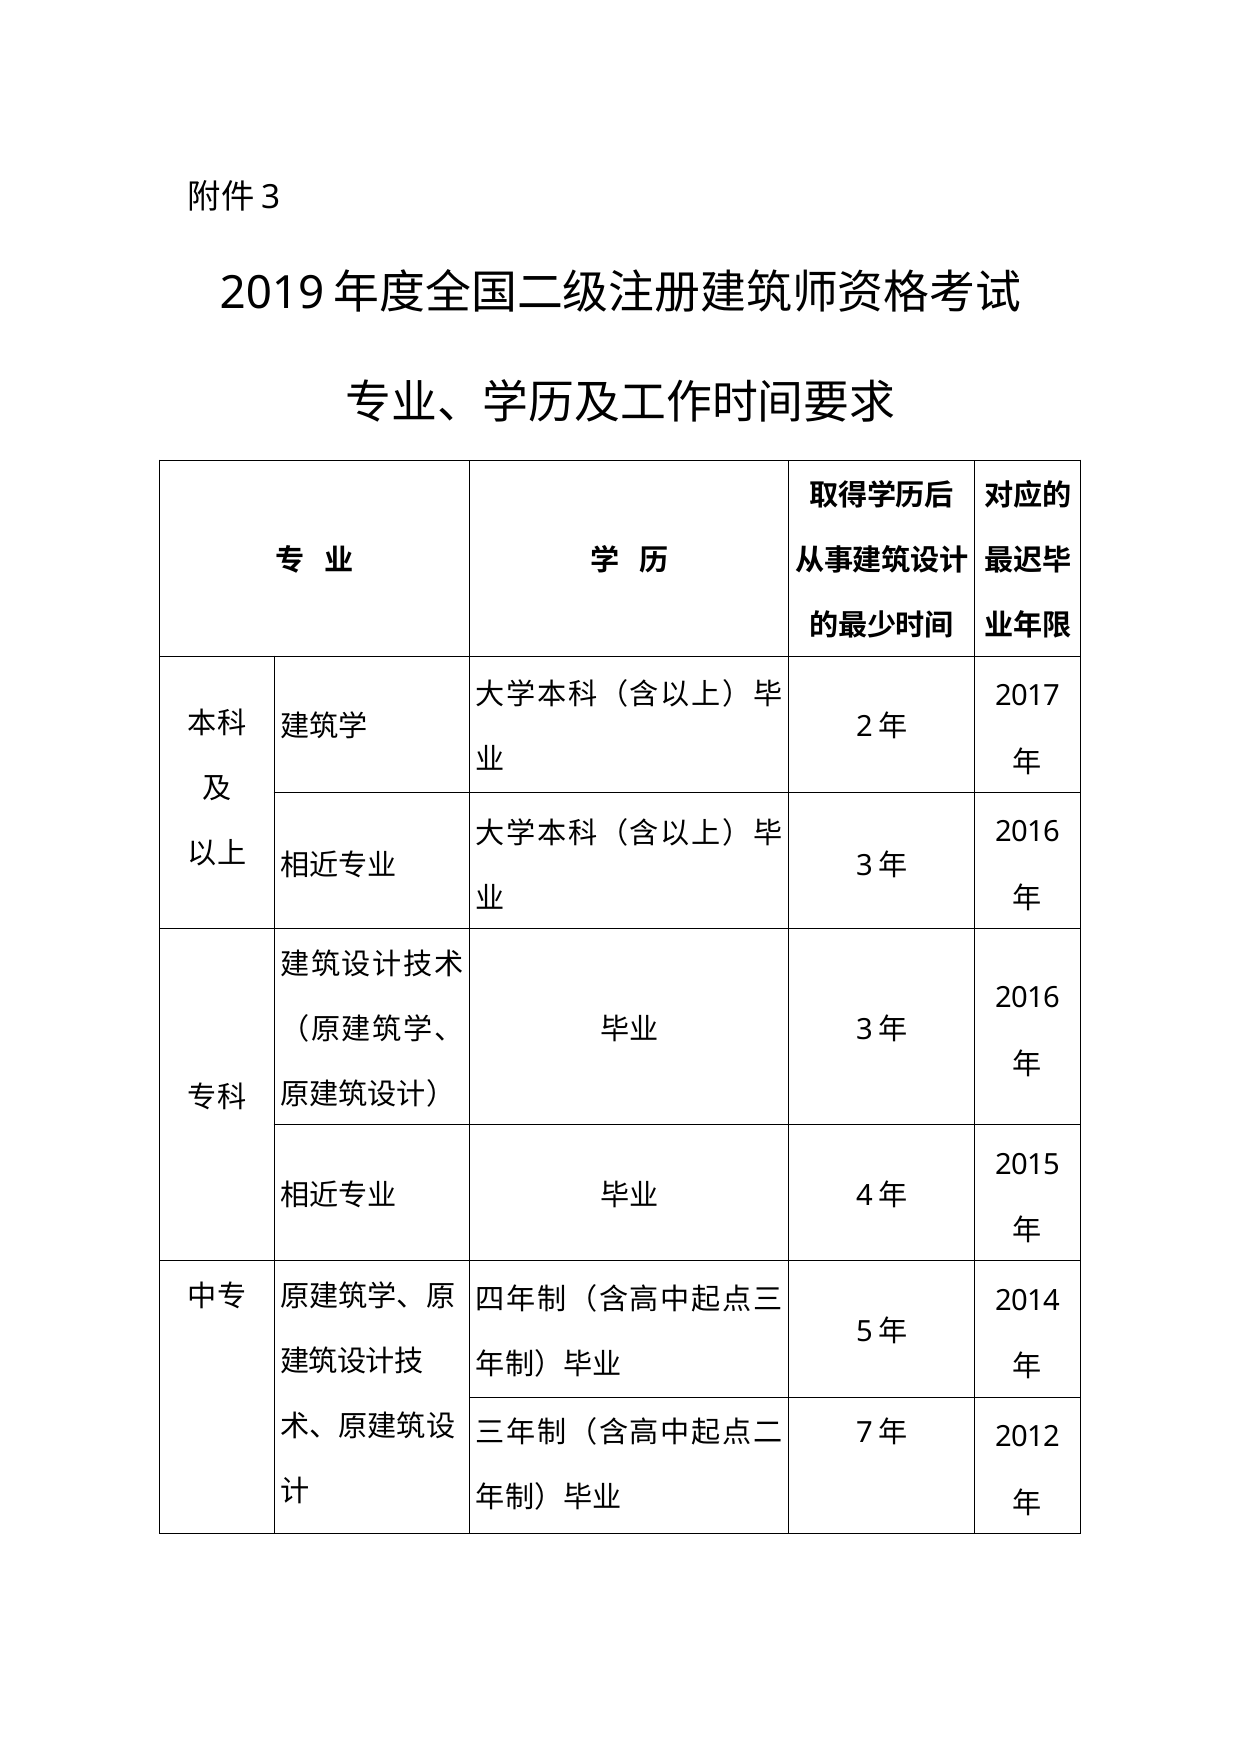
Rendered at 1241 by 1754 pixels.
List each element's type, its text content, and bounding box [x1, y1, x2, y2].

table_cell 本科 及 以上 [160, 657, 274, 928]
table_cell 建筑学 [275, 657, 469, 792]
text 专业、学历及工作时间要求 [187, 349, 1053, 447]
table_cell 相近专业 [275, 1125, 469, 1260]
table_cell 2016年 [975, 793, 1080, 928]
table_cell 中专 [160, 1261, 274, 1533]
table_header 学 历 [470, 461, 788, 656]
table_cell 毕业 [470, 929, 788, 1124]
table_cell 3年 [789, 793, 974, 928]
text 2019年度全国二级注册建筑师资格考试 [187, 239, 1053, 337]
table_cell 毕业 [470, 1125, 788, 1260]
table_cell 2017年 [975, 657, 1080, 792]
table_cell 2015年 [975, 1125, 1080, 1260]
table_cell 2年 [789, 657, 974, 792]
table_cell 专科 [160, 929, 274, 1260]
table_header 专 业 [160, 461, 469, 656]
table_cell 建筑设计技术（原建筑学、原建筑设计） [275, 929, 469, 1124]
table_cell 三年制（含高中起点二年制）毕业 [470, 1398, 788, 1533]
table_cell 3年 [789, 929, 974, 1124]
table_cell 大学本科（含以上）毕业 [470, 793, 788, 928]
table_header 取得学历后 从事建筑设计的最少时间 [789, 461, 974, 656]
table_header 对应的最迟毕业年限 [975, 461, 1080, 656]
table_cell 7年 [789, 1398, 974, 1533]
table_cell 原建筑学、原建筑设计技术、原建筑设计 [275, 1261, 469, 1533]
table_cell 2014年 [975, 1261, 1080, 1397]
table_cell 相近专业 [275, 793, 469, 928]
table_cell 四年制（含高中起点三年制）毕业 [470, 1261, 788, 1397]
table_cell 2012年 [975, 1398, 1080, 1533]
table_cell 2016年 [975, 929, 1080, 1124]
text 附件3 [187, 162, 1053, 227]
table_cell 5年 [789, 1261, 974, 1397]
table_cell 大学本科（含以上）毕业 [470, 657, 788, 792]
table_cell 4年 [789, 1125, 974, 1260]
